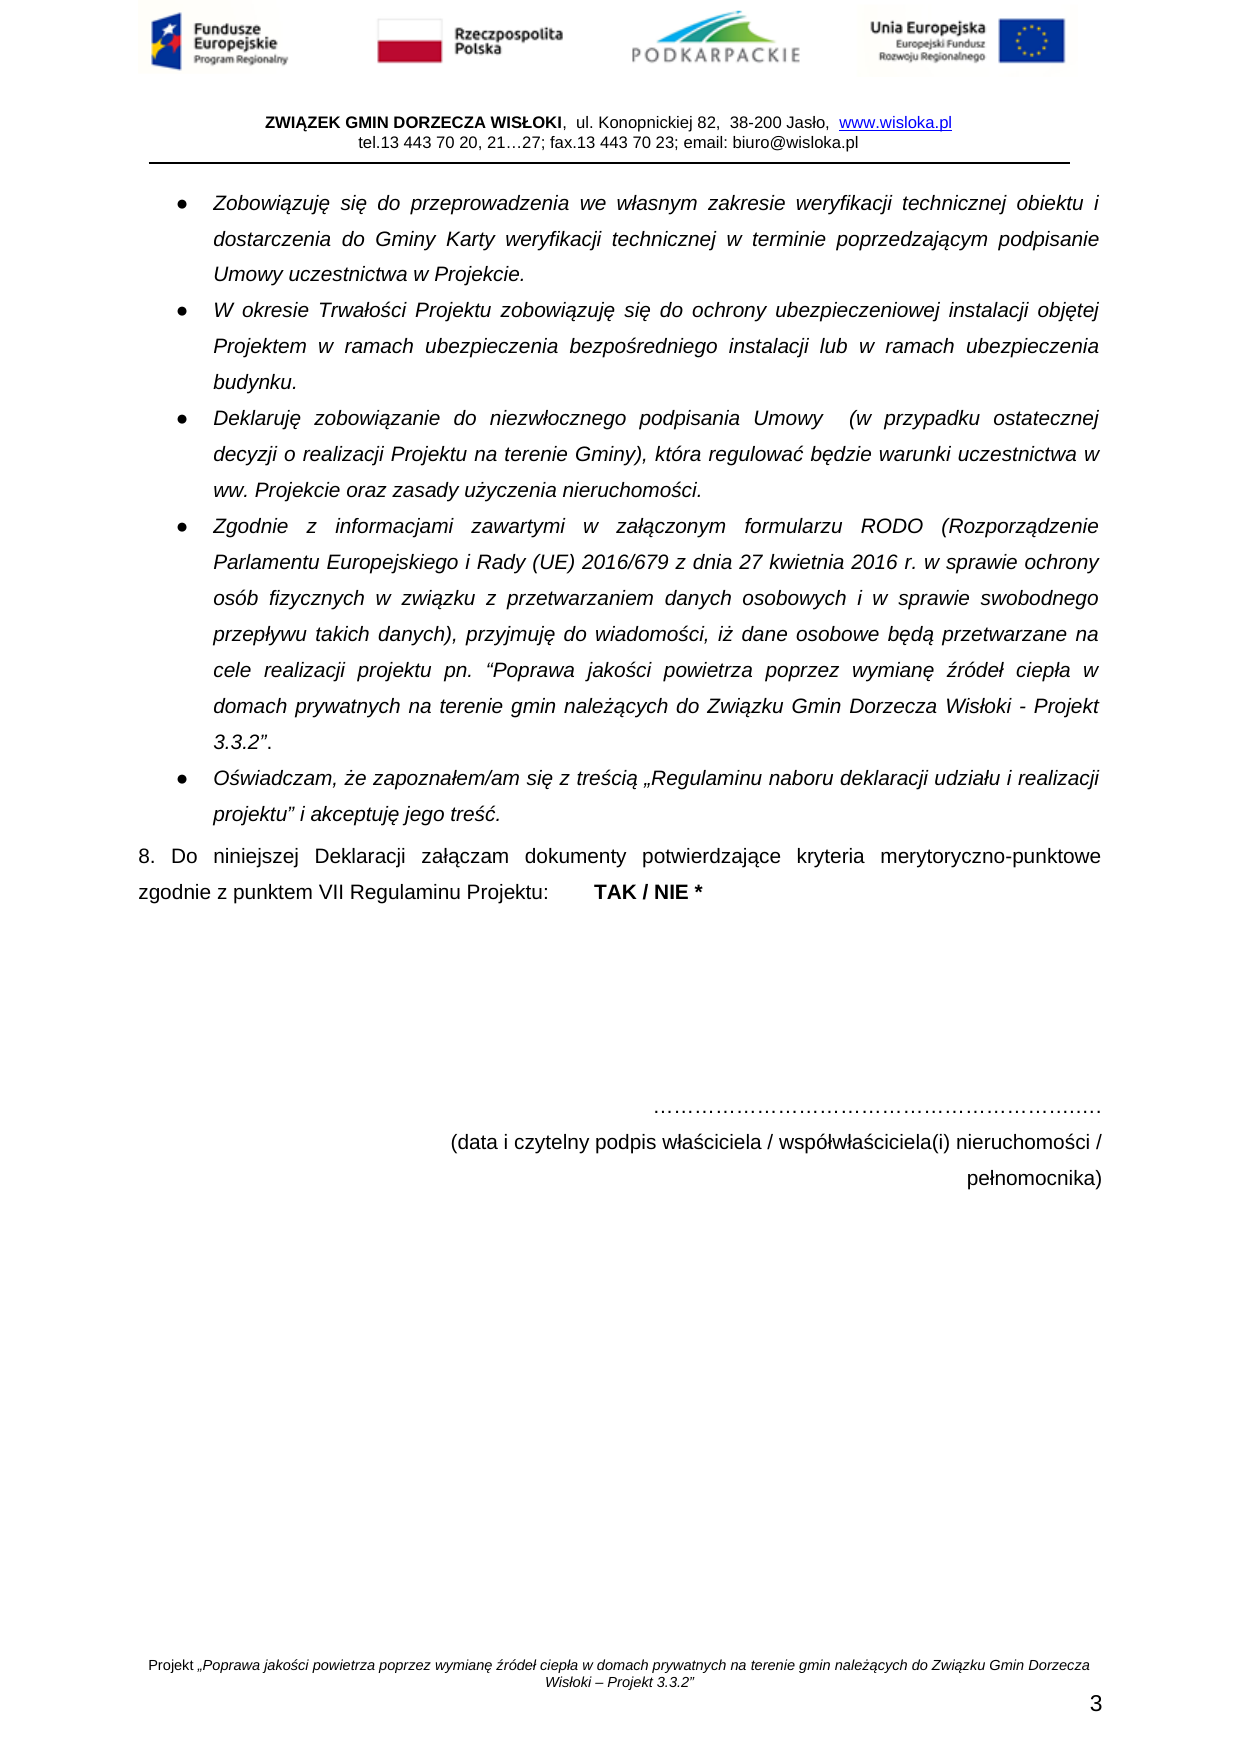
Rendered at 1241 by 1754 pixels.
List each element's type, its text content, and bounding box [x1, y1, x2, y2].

picture [138, 0, 1078, 77]
text 8. Do niniejszej Deklaracji załączam dokumenty potwierdzające kryteria merytoryczno-punktowe zgodnie z punktem VII Regulaminu Projektu: TAK / NIE * [138, 843, 1102, 903]
text …………………………………………………….…. [138, 1094, 1102, 1118]
list Zgodnie z informacjami zawartymi w załączonym formularzu RODO (Rozporządzenie Parlamentu Europejskiego i Rady (UE) 2016/679 z dnia 27 kwietnia 2016 r. w sprawie ochrony osób fizycznych w związku z przetwarzaniem danych osobowych i w sprawie swobodnego przepływu takich danych), przyjmuję do wiadomości, iż dane osobowe będą przetwarzane na cele realizacji projektu pn. “Poprawa jakości powietrza poprzez wymianę źródeł ciepła w domach prywatnych na terenie gmin należących do Związku Gmin Dorzecza Wisłoki - Projekt 3.3.2”. [176, 514, 1102, 753]
list Zobowiązuję się do przeprowadzenia we własnym zakresie weryfikacji technicznej obiektu i dostarczenia do Gminy Karty weryfikacji technicznej w terminie poprzedzającym podpisanie Umowy uczestnictwa w Projekcie. [176, 190, 1102, 286]
list Deklaruję zobowiązanie do niezwłocznego podpisania Umowy (w przypadku ostatecznej decyzji o realizacji Projektu na terenie Gminy), która regulować będzie warunki uczestnictwa w ww. Projekcie oraz zasady użyczenia nieruchomości. [176, 406, 1102, 502]
list W okresie Trwałości Projektu zobowiązuję się do ochrony ubezpieczeniowej instalacji objętej Projektem w ramach ubezpieczenia bezpośredniego instalacji lub w ramach ubezpieczenia budynku. [176, 298, 1102, 394]
list Oświadczam, że zapoznałem/am się z treścią „Regulaminu naboru deklaracji udziału i realizacji projektu” i akceptuję jego treść. [176, 765, 1102, 825]
text (data i czytelny podpis właściciela / współwłaściciela(i) nieruchomości / pełnomocnika) [138, 1130, 1102, 1190]
